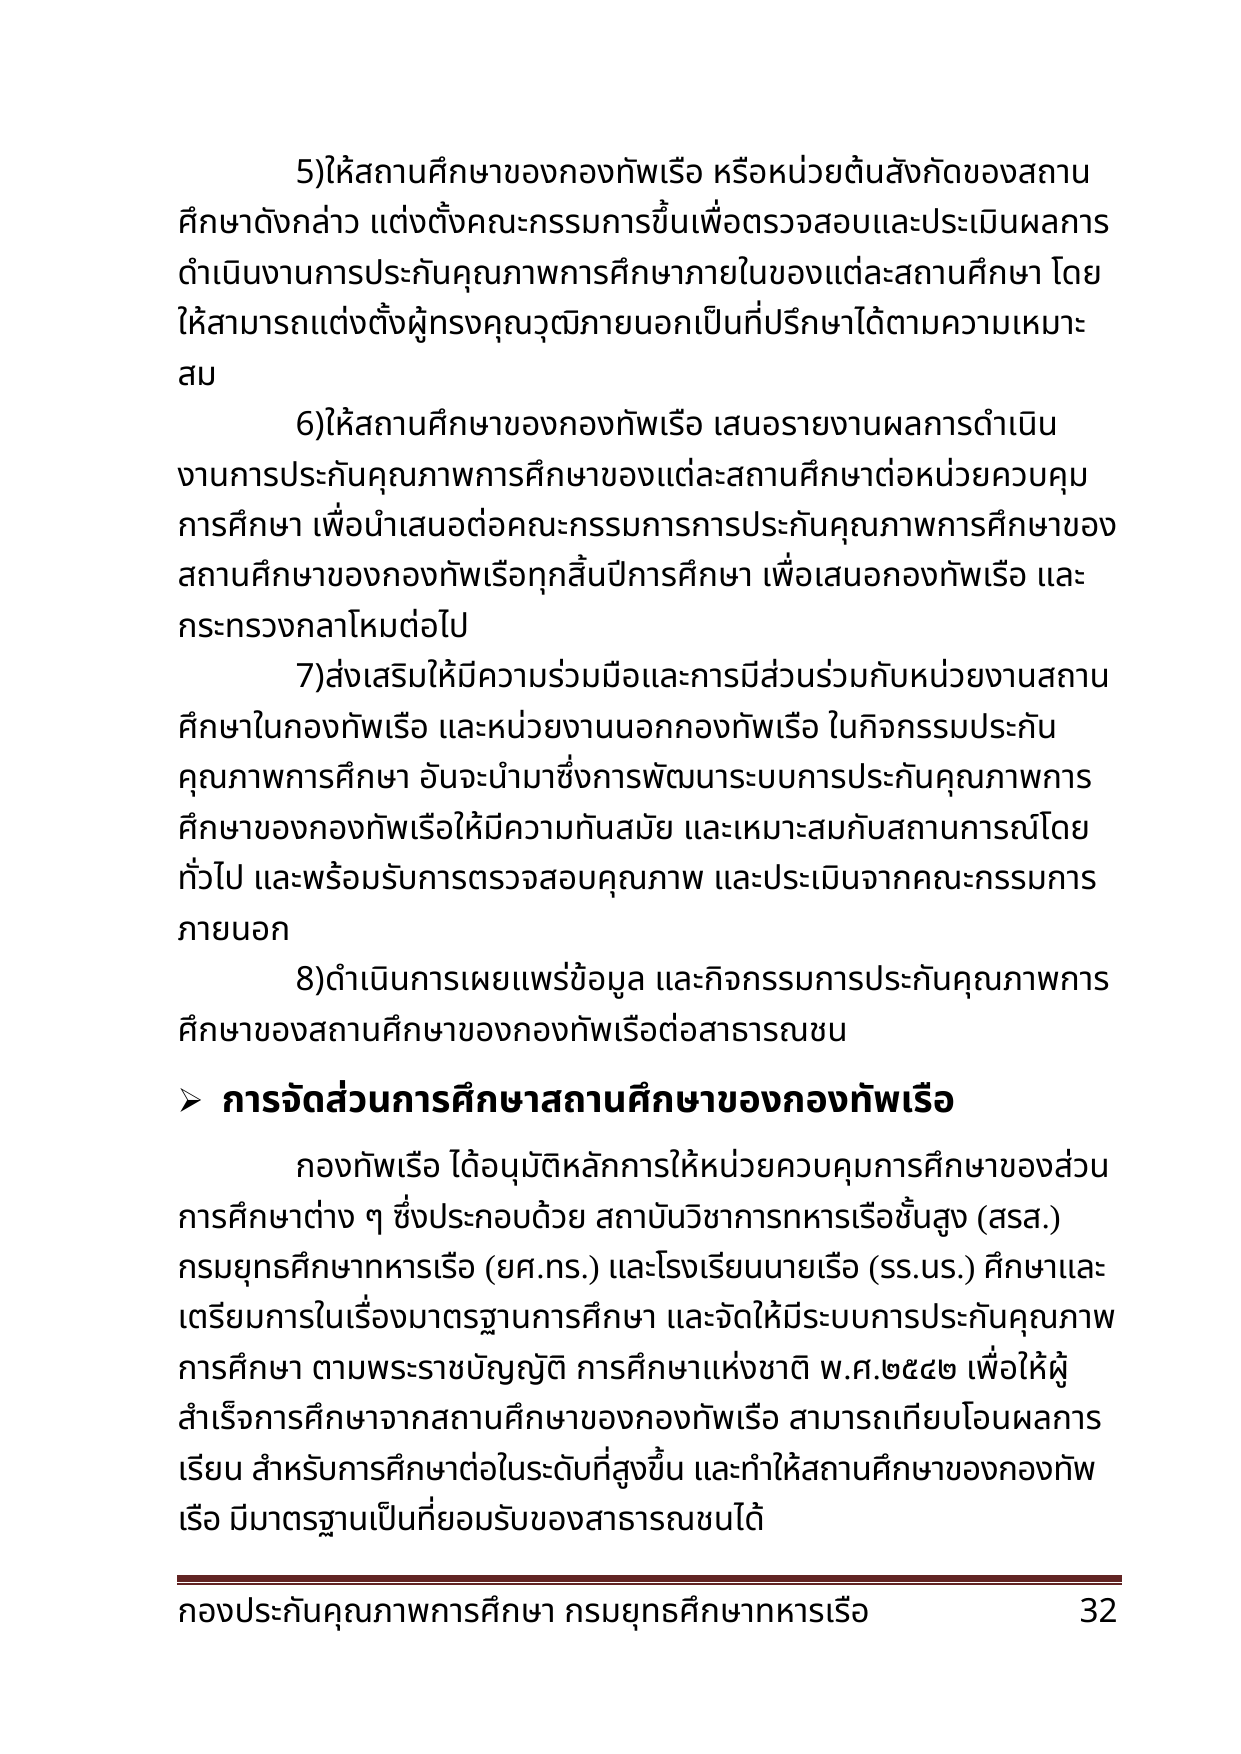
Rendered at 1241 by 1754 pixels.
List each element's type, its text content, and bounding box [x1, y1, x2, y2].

list การจัดส่วนการศึกษาสถานศึกษาของกองทัพเรือ [177, 1073, 1122, 1130]
list ส่งเสริมให้มีความร่วมมือและการมีส่วนร่วมกับหน่วยงานสถานศึกษาในกองทัพเรือ และหน่วยงานนอกกองทัพเรือ ในกิจกรรมประกันคุณภาพการศึกษา อันจะนำมาซึ่งการพัฒนาระบบการประกันคุณภาพการศึกษาของกองทัพเรือให้มีความทันสมัย และเหมาะสมกับสถานการณ์โดยทั่วไป และพร้อมรับการตรวจสอบคุณภาพ และประเมินจากคณะกรรมการภายนอก [177, 652, 1122, 955]
list ให้สถานศึกษาของกองทัพเรือ เสนอรายงานผลการดำเนินงานการประกันคุณภาพการศึกษาของแต่ละสถานศึกษาต่อหน่วยควบคุมการศึกษา เพื่อนำเสนอต่อคณะกรรมการการประกันคุณภาพการศึกษาของสถานศึกษาของกองทัพเรือทุกสิ้นปีการศึกษา เพื่อเสนอกองทัพเรือ และกระทรวงกลาโหมต่อไป [177, 400, 1122, 652]
list ให้สถานศึกษาของกองทัพเรือ หรือหน่วยต้นสังกัดของสถานศึกษาดังกล่าว แต่งตั้งคณะกรรมการขึ้นเพื่อตรวจสอบและประเมินผลการดำเนินงานการประกันคุณภาพการศึกษาภายในของแต่ละสถานศึกษา โดยให้สามารถแต่งตั้งผู้ทรงคุณวุฒิภายนอกเป็นที่ปรึกษาได้ตามความเหมาะสม [177, 148, 1122, 400]
text กองทัพเรือ ได้อนุมัติหลักการให้หน่วยควบคุมการศึกษาของส่วนการศึกษาต่าง ๆ ซึ่งประกอบด้วย สถาบันวิชาการทหารเรือชั้นสูง (สรส.) กรมยุทธศึกษาทหารเรือ (ยศ.ทร.) และโรงเรียนนายเรือ (รร.นร.) ศึกษาและเตรียมการในเรื่องมาตรฐานการศึกษา และจัดให้มีระบบการประกันคุณภาพการศึกษา ตามพระราชบัญญัติ การศึกษาแห่งชาติ พ.ศ.๒๕๔๒ เพื่อให้ผู้สำเร็จการศึกษาจากสถานศึกษาของกองทัพเรือ สามารถเทียบโอนผลการเรียน สำหรับการศึกษาต่อในระดับที่สูงขึ้น และทำให้สถานศึกษาของกองทัพเรือ มีมาตรฐานเป็นที่ยอมรับของสาธารณชนได้ [177, 1142, 1122, 1546]
list ดำเนินการเผยแพร่ข้อมูล และกิจกรรมการประกันคุณภาพการศึกษาของสถานศึกษาของกองทัพเรือต่อสาธารณชน [177, 955, 1122, 1056]
